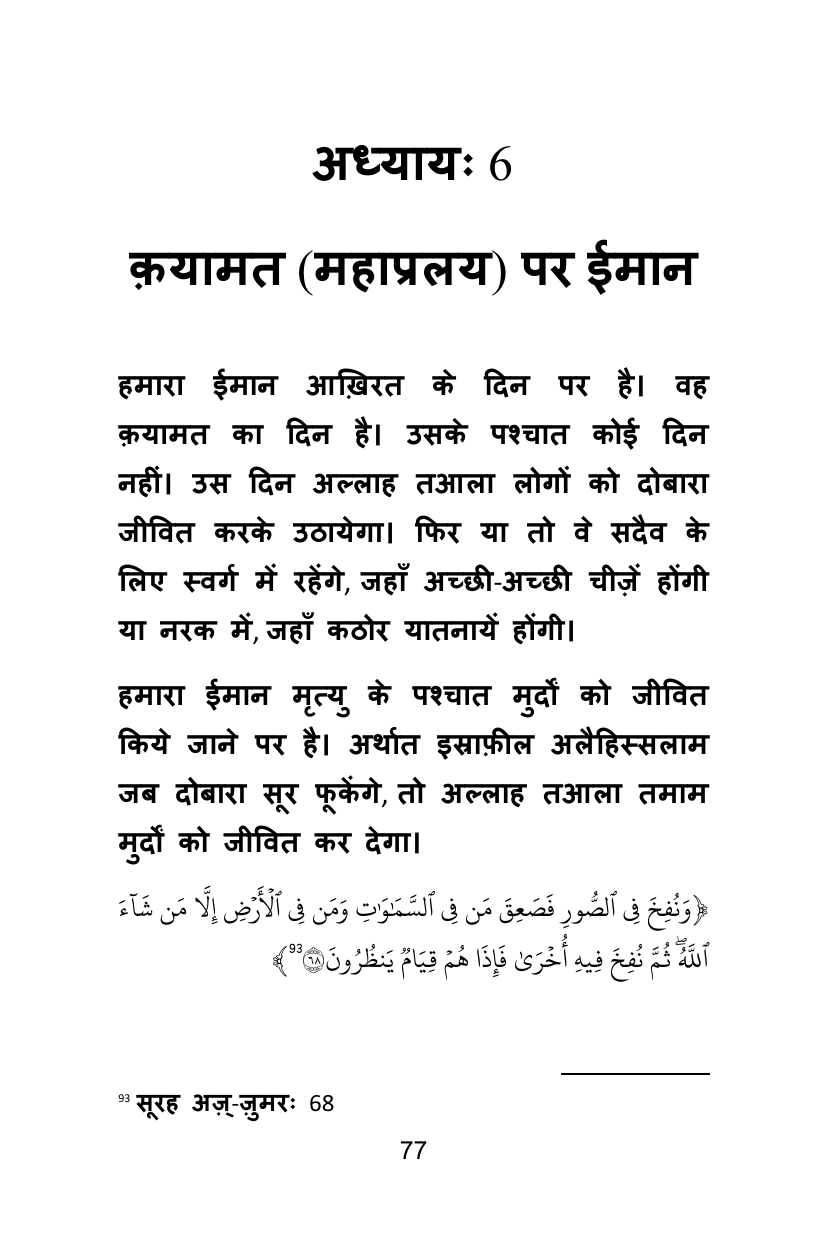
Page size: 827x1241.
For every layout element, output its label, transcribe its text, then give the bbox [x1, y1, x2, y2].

subtitle अध्यायः 6 [118, 118, 709, 202]
text ﴿وَنُفِخَ فِي ٱلصُّورِ فَصَعِقَ مَن فِي ٱلسَّمَٰوَٰتِ وَمَن فِي ٱلۡأَرۡضِ إِلَّا مَن شَآءَ ٱللَّهُۖ ثُمَّ نُفِخَ فِيهِ أُخۡرَىٰ فَإِذَا هُمۡ قِيَامٞ يَنظُرُونَ٦٨﴾ [118, 882, 709, 984]
text हमारा ईमान मृत्यु के पश्चात मुर्दों को जीवित किये जाने पर है। अर्थात इस्राफ़ील अलैहिस्सलाम जब दोबारा सूर फूकेंगे, तो अल्लाह तआला तमाम मुर्दों को जीवित कर देगा। [118, 669, 709, 865]
subtitle क़यामत (महाप्रलय) पर ईमान [118, 223, 709, 307]
text हमारा ईमान आख़िरत के दिन पर है। वह क़यामत का दिन है। उसके पश्चात कोई दिन नहीं। उस दिन अल्लाह तआला लोगों को दोबारा जीवित करके उठायेगा। फिर या तो वे सदैव के लिए स्वर्ग में रहेंगे, जहाँ अच्छी-अच्छी चीज़ें होंगी या नरक में, जहाँ कठोर यातनायें होंगी। [118, 359, 709, 653]
